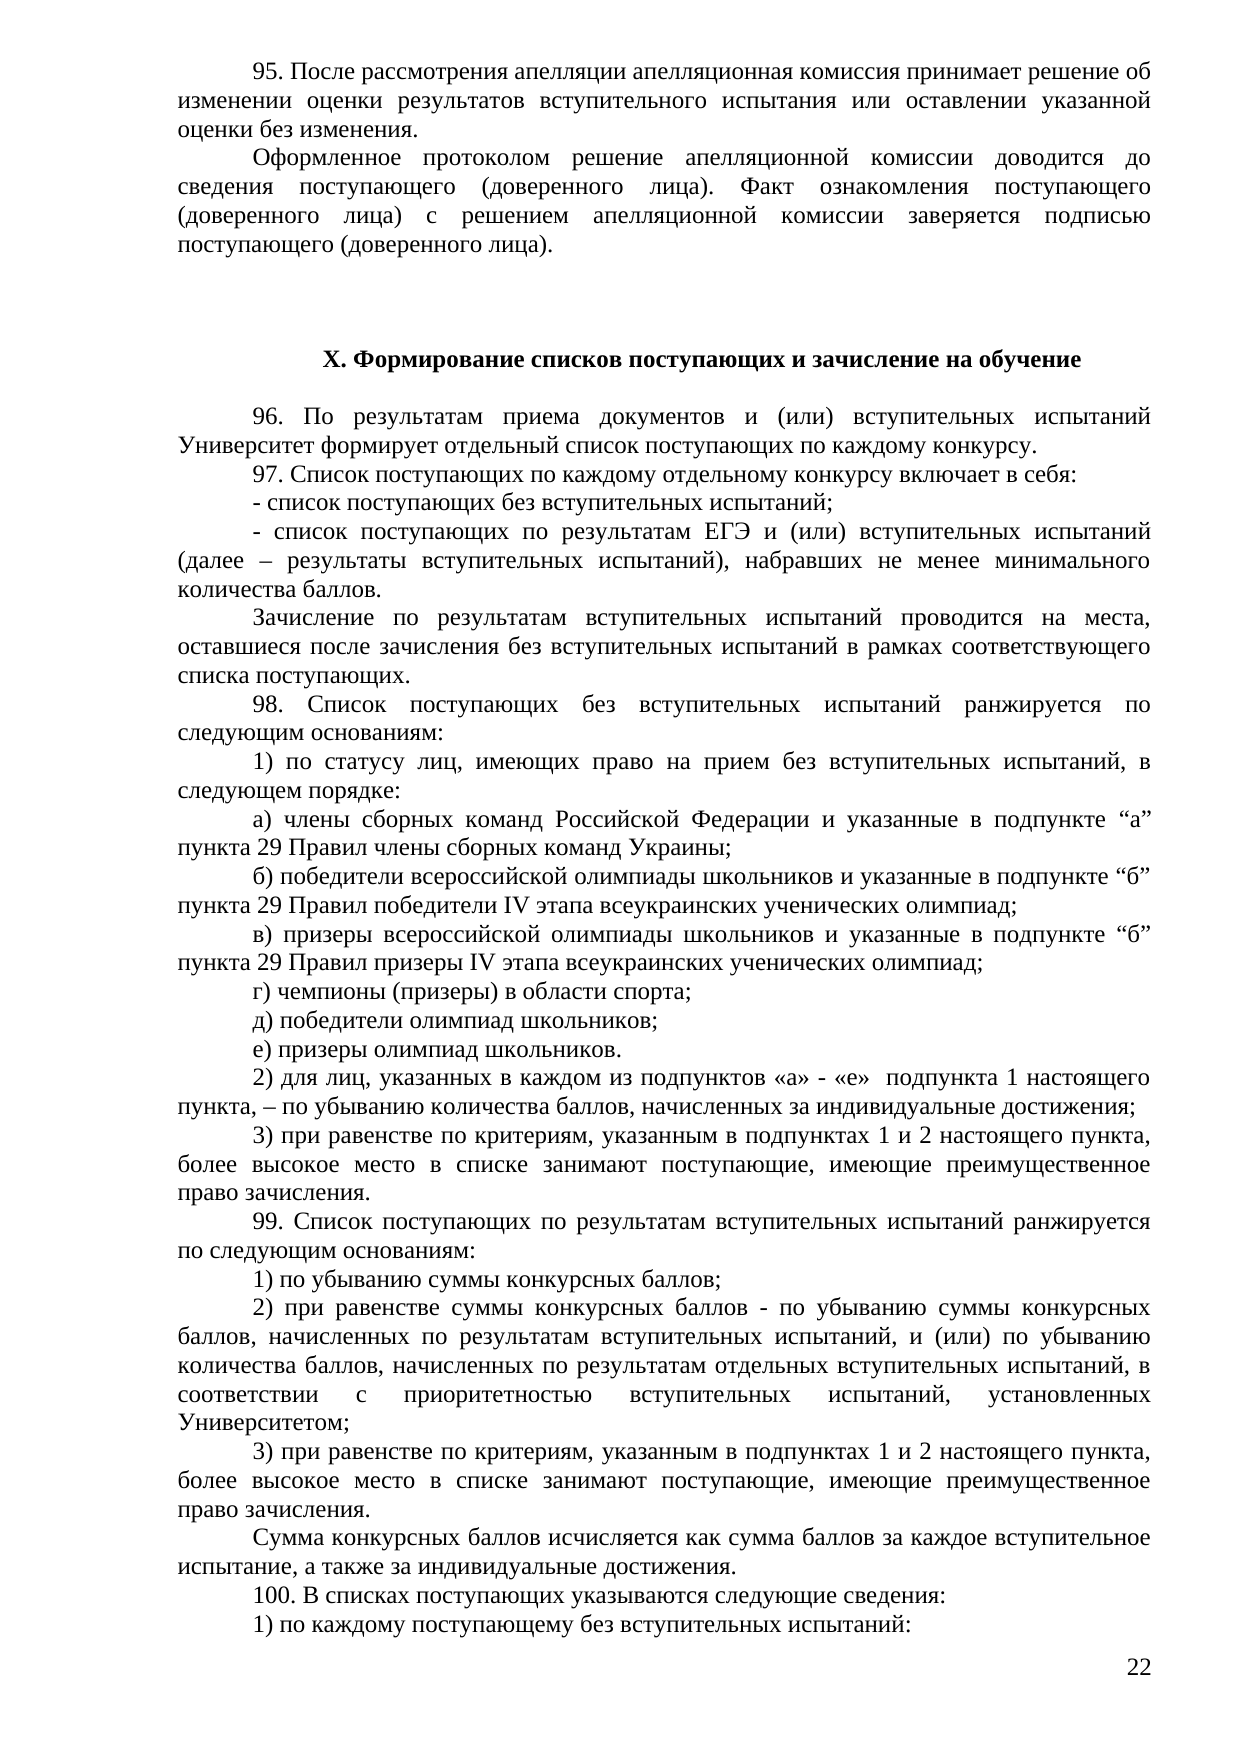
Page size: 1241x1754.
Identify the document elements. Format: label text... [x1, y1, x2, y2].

text Сумма конкурсных баллов исчисляется как сумма баллов за каждое вступительное испытание, а также за индивидуальные достижения. [177, 1522, 1152, 1580]
text а) члены сборных команд Российской Федерации и указанные в подпункте “а” пункта 29 Правил члены сборных команд Украины; [177, 804, 1152, 861]
text 2) при равенстве суммы конкурсных баллов - по убыванию суммы конкурсных баллов, начисленных по результатам вступительных испытаний, и (или) по убыванию количества баллов, начисленных по результатам отдельных вступительных испытаний, в соответствии с приоритетностью вступительных испытаний, установленных Университетом; [177, 1292, 1152, 1436]
text 3) при равенстве по критериям, указанным в подпунктах 1 и 2 настоящего пункта, более высокое место в списке занимают поступающие, имеющие преимущественное право зачисления. [177, 1120, 1152, 1206]
text д) победители олимпиад школьников; [177, 1005, 1152, 1034]
text е) призеры олимпиад школьников. [177, 1034, 1152, 1062]
text 1) по каждому поступающему без вступительных испытаний: [177, 1609, 1152, 1637]
text - список поступающих без вступительных испытаний; [177, 487, 1152, 516]
text 100. В списках поступающих указываются следующие сведения: [177, 1580, 1152, 1609]
text 99. Список поступающих по результатам вступительных испытаний ранжируется по следующим основаниям: [177, 1206, 1152, 1264]
text 1) по убыванию суммы конкурсных баллов; [177, 1264, 1152, 1292]
text 2) для лиц, указанных в каждом из подпунктов «а» - «е» подпункта 1 настоящего пункта, – по убыванию количества баллов, начисленных за индивидуальные достижения; [177, 1062, 1152, 1120]
text 97. Список поступающих по каждому отдельному конкурсу включает в себя: [177, 459, 1152, 487]
text в) призеры всероссийской олимпиады школьников и указанные в подпункте “б” пункта 29 Правил призеры IV этапа всеукраинских ученических олимпиад; [177, 919, 1152, 976]
text 96. По результатам приема документов и (или) вступительных испытаний Университет формирует отдельный список поступающих по каждому конкурсу. [177, 401, 1152, 459]
text г) чемпионы (призеры) в области спорта; [177, 976, 1152, 1005]
text 95. После рассмотрения апелляции апелляционная комиссия принимает решение об изменении оценки результатов вступительного испытания или оставлении указанной оценки без изменения. [177, 56, 1152, 142]
text Оформленное протоколом решение апелляционной комиссии доводится до сведения поступающего (доверенного лица). Факт ознакомления поступающего (доверенного лица) с решением апелляционной комиссии заверяется подписью поступающего (доверенного лица). [177, 142, 1152, 257]
text 3) при равенстве по критериям, указанным в подпунктах 1 и 2 настоящего пункта, более высокое место в списке занимают поступающие, имеющие преимущественное право зачисления. [177, 1436, 1152, 1522]
text - список поступающих по результатам ЕГЭ и (или) вступительных испытаний (далее – результаты вступительных испытаний), набравших не менее минимального количества баллов. [177, 516, 1152, 602]
text X. Формирование списков поступающих и зачисление на обучение [177, 344, 1152, 372]
text Зачисление по результатам вступительных испытаний проводится на места, оставшиеся после зачисления без вступительных испытаний в рамках соответствующего списка поступающих. [177, 602, 1152, 689]
text б) победители всероссийской олимпиады школьников и указанные в подпункте “б” пункта 29 Правил победители IV этапа всеукраинских ученических олимпиад; [177, 861, 1152, 919]
text 1) по статусу лиц, имеющих право на прием без вступительных испытаний, в следующем порядке: [177, 746, 1152, 804]
text 98. Список поступающих без вступительных испытаний ранжируется по следующим основаниям: [177, 689, 1152, 746]
